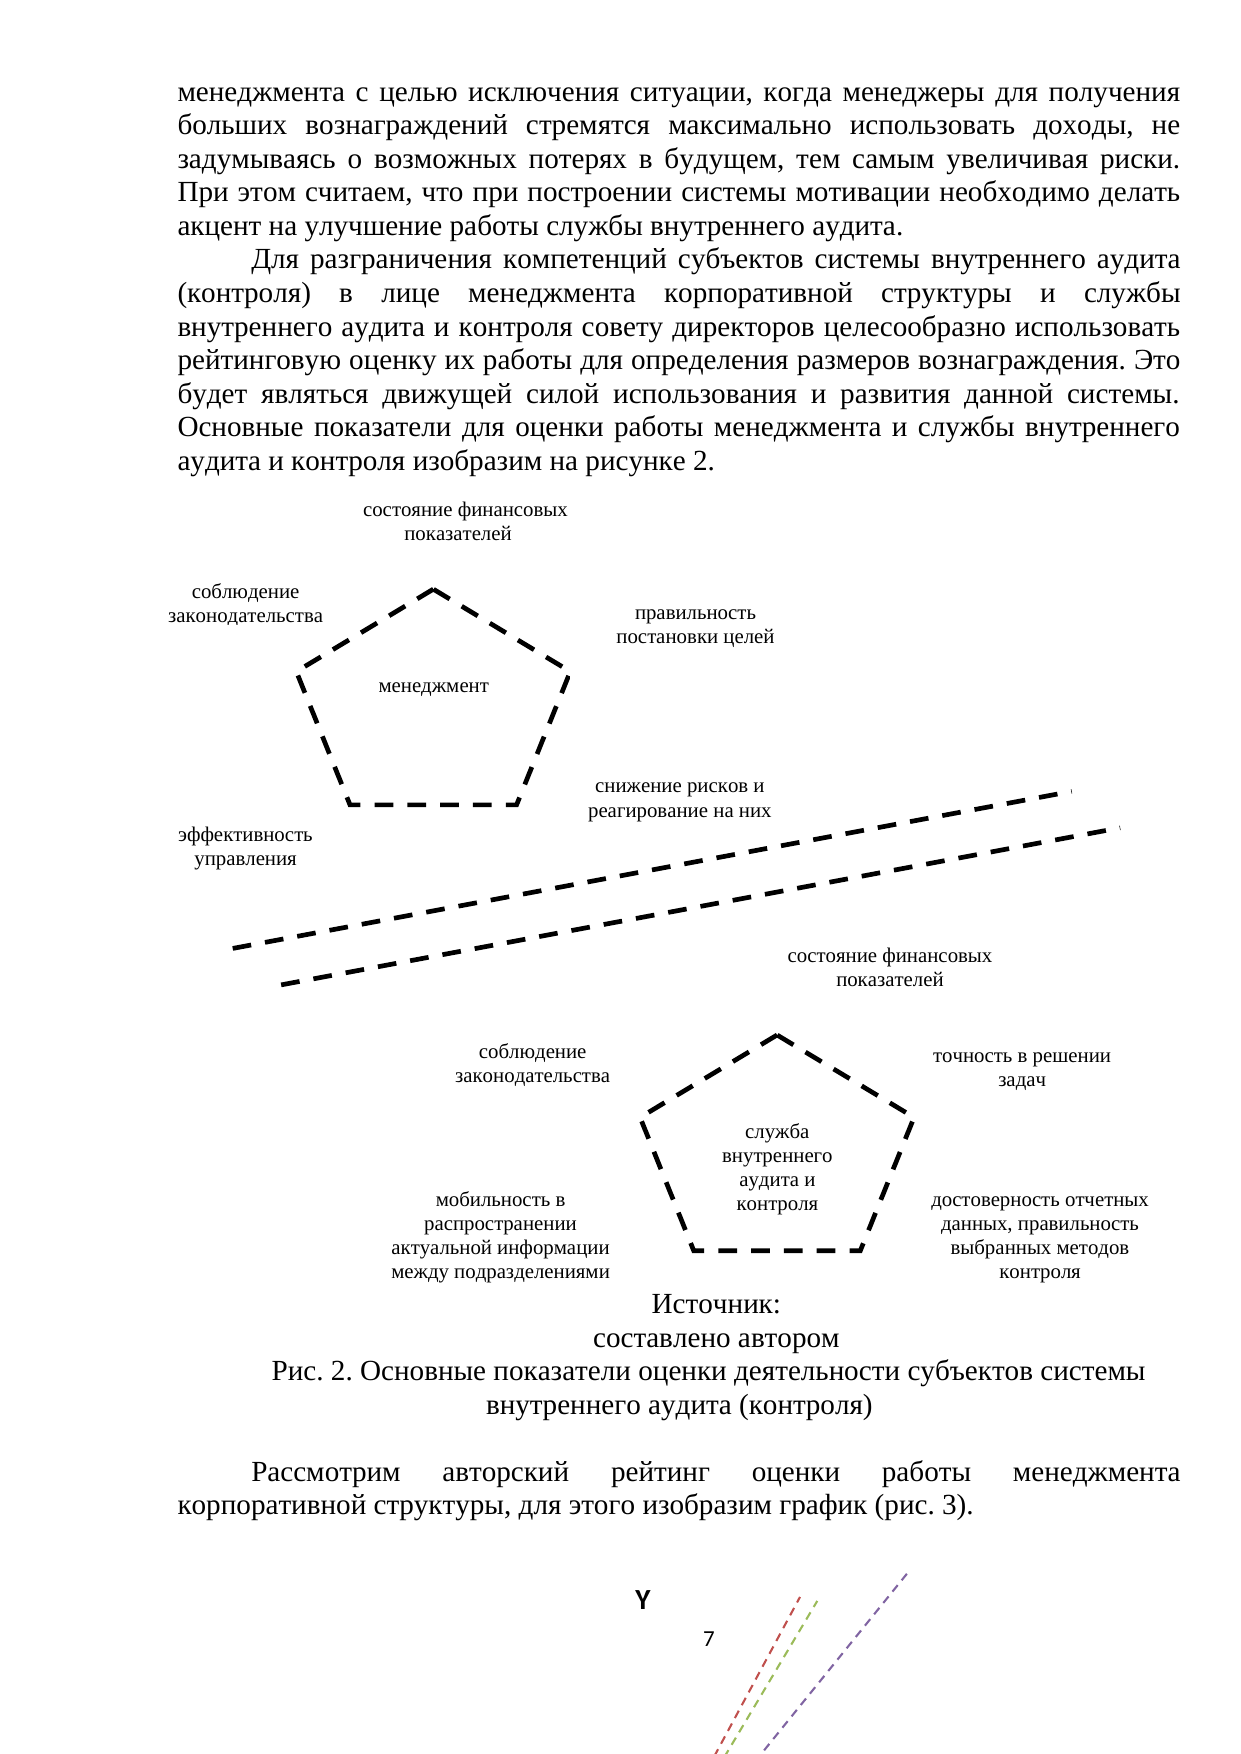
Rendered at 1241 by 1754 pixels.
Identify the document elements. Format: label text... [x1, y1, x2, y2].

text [177, 74, 1181, 242]
list составлено автором [177, 1320, 1181, 1353]
text Рассмотрим авторский рейтинг оценки работы менеджмента корпоративной структуры, для этого изобразим график (рис. 3). [177, 1454, 1181, 1521]
text Для разграничения компетенций субъектов системы внутреннего аудита (контроля) в лице менеджмента корпоративной структуры и службы внутреннего аудита и контроля совету директоров целесообразно использовать рейтинговую оценку их работы для определения размеров вознаграждения. Это будет являться движущей силой использования и развития данной системы. Основные показатели для оценки работы менеджмента и службы внутреннего аудита и контроля изобразим на рисунке 2. [177, 242, 1181, 476]
list Источник: [177, 1286, 1181, 1320]
text Рис. 2. Основные показатели оценки деятельности субъектов системы внутреннего аудита (контроля) [177, 1353, 1181, 1420]
